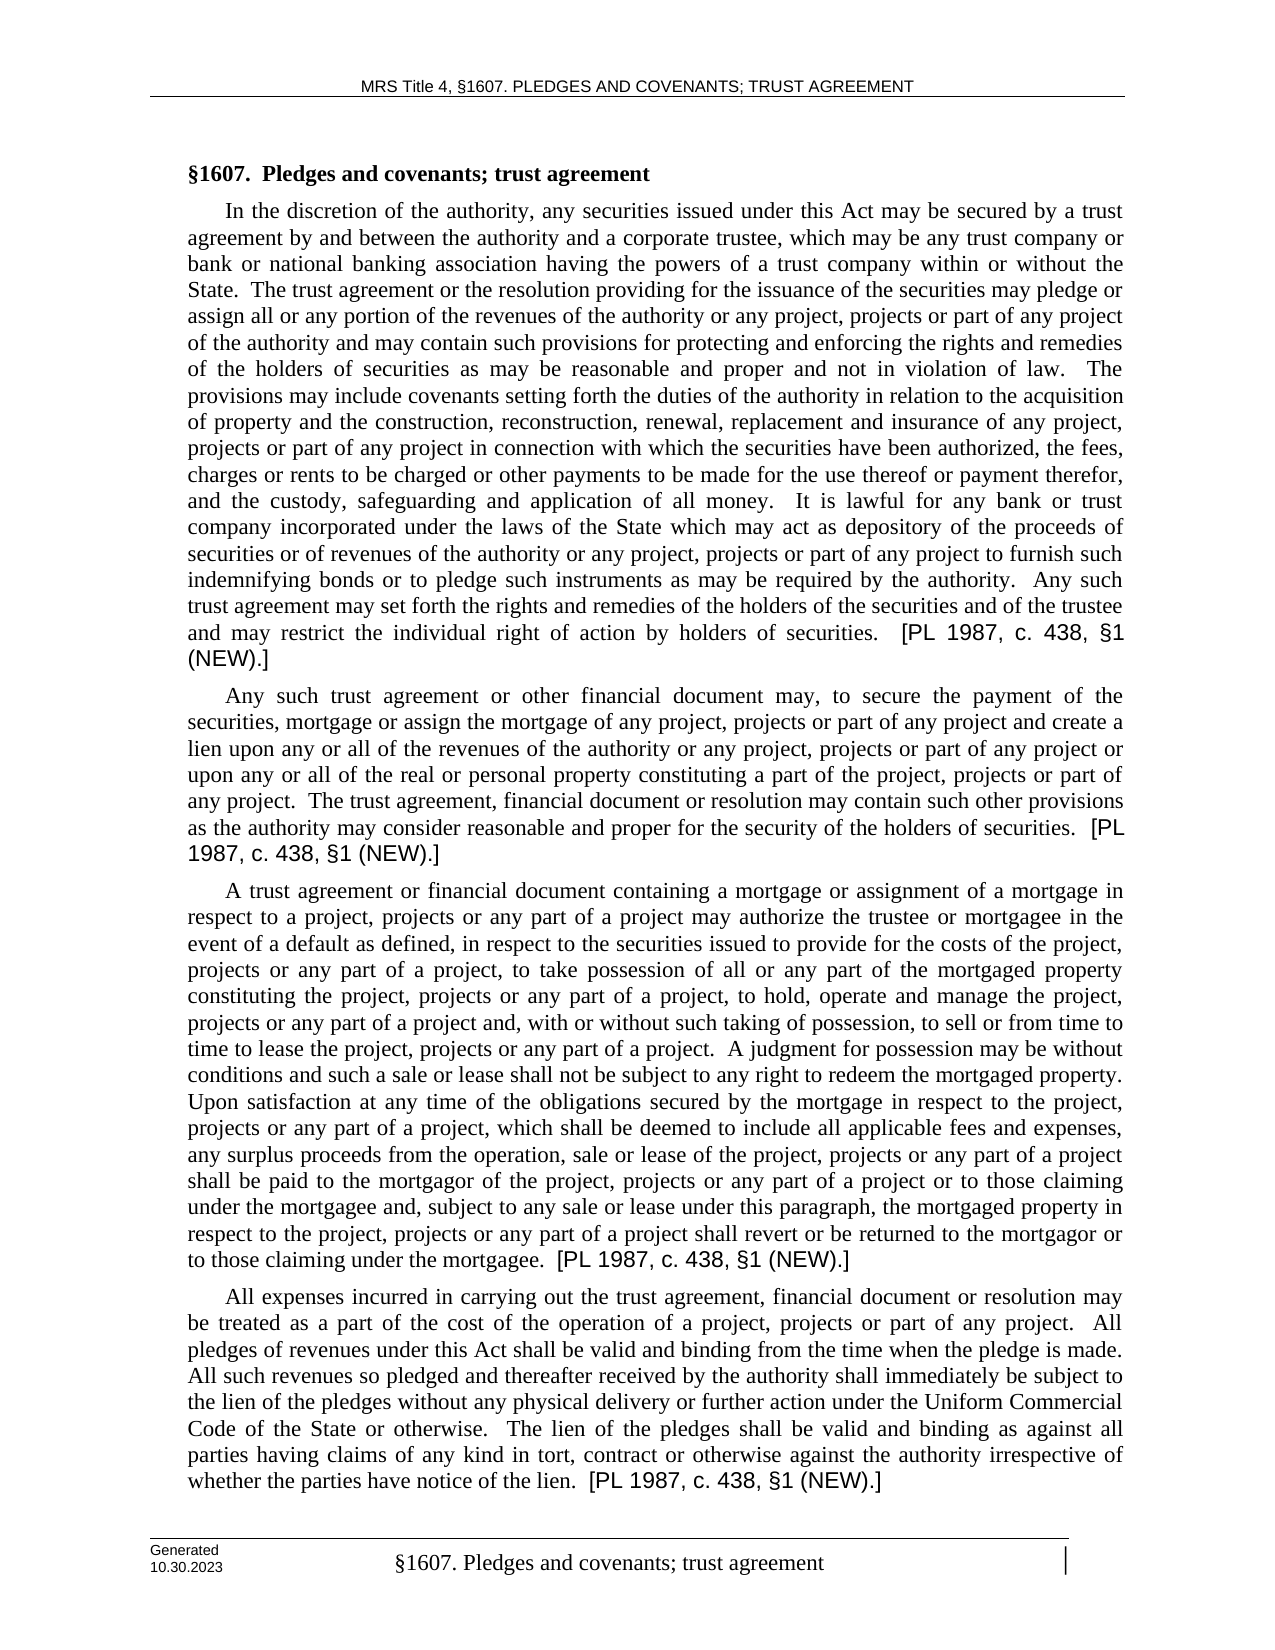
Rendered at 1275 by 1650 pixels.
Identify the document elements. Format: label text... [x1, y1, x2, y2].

text A trust agreement or financial document containing a mortgage or assignment of a mortgage in respect to a project, projects or any part of a project may authorize the trustee or mortgagee in the event of a default as defined, in respect to the securities issued to provide for the costs of the project, projects or any part of a project, to take possession of all or any part of the mortgaged property constituting the project, projects or any part of a project, to hold, operate and manage the project, projects or any part of a project and, with or without such taking of possession, to sell or from time to time to lease the project, projects or any part of a project. A judgment for possession may be without conditions and such a sale or lease shall not be subject to any right to redeem the mortgaged property. Upon satisfaction at any time of the obligations secured by the mortgage in respect to the project, projects or any part of a project, which shall be deemed to include all applicable fees and expenses, any surplus proceeds from the operation, sale or lease of the project, projects or any part of a project shall be paid to the mortgagor of the project, projects or any part of a project or to those claiming under the mortgagee and, subject to any sale or lease under this paragraph, the mortgaged property in respect to the project, projects or any part of a project shall revert or be returned to the mortgagor or to those claiming under the mortgagee. [PL 1987, c. 438, §1 (NEW).] [187, 877, 1125, 1272]
text In the discretion of the authority, any securities issued under this Act may be secured by a trust agreement by and between the authority and a corporate trustee, which may be any trust company or bank or national banking association having the powers of a trust company within or without the State. The trust agreement or the resolution providing for the issuance of the securities may pledge or assign all or any portion of the revenues of the authority or any project, projects or part of any project of the authority and may contain such provisions for protecting and enforcing the rights and remedies of the holders of securities as may be reasonable and proper and not in violation of law. The provisions may include covenants setting forth the duties of the authority in relation to the acquisition of property and the construction, reconstruction, renewal, replacement and insurance of any project, projects or part of any project in connection with which the securities have been authorized, the fees, charges or rents to be charged or other payments to be made for the use thereof or payment therefor, and the custody, safeguarding and application of all money. It is lawful for any bank or trust company incorporated under the laws of the State which may act as depository of the proceeds of securities or of revenues of the authority or any project, projects or part of any project to furnish such indemnifying bonds or to pledge such instruments as may be required by the authority. Any such trust agreement may set forth the rights and remedies of the holders of the securities and of the trustee and may restrict the individual right of action by holders of securities. [PL 1987, c. 438, §1 (NEW).] [187, 197, 1125, 672]
text Any such trust agreement or other financial document may, to secure the payment of the securities, mortgage or assign the mortgage of any project, projects or part of any project and create a lien upon any or all of the revenues of the authority or any project, projects or part of any project or upon any or all of the real or personal property constituting a part of the project, projects or part of any project. The trust agreement, financial document or resolution may contain such other provisions as the authority may consider reasonable and proper for the security of the holders of securities. [PL 1987, c. 438, §1 (NEW).] [187, 682, 1125, 867]
text §1607. Pledges and covenants; trust agreement [187, 160, 1125, 187]
text All expenses incurred in carrying out the trust agreement, financial document or resolution may be treated as a part of the cost of the operation of a project, projects or part of any project. All pledges of revenues under this Act shall be valid and binding from the time when the pledge is made. All such revenues so pledged and thereafter received by the authority shall immediately be subject to the lien of the pledges without any physical delivery or further action under the Uniform Commercial Code of the State or otherwise. The lien of the pledges shall be valid and binding as against all parties having claims of any kind in tort, contract or otherwise against the authority irrespective of whether the parties have notice of the lien. [PL 1987, c. 438, §1 (NEW).] [187, 1283, 1125, 1494]
